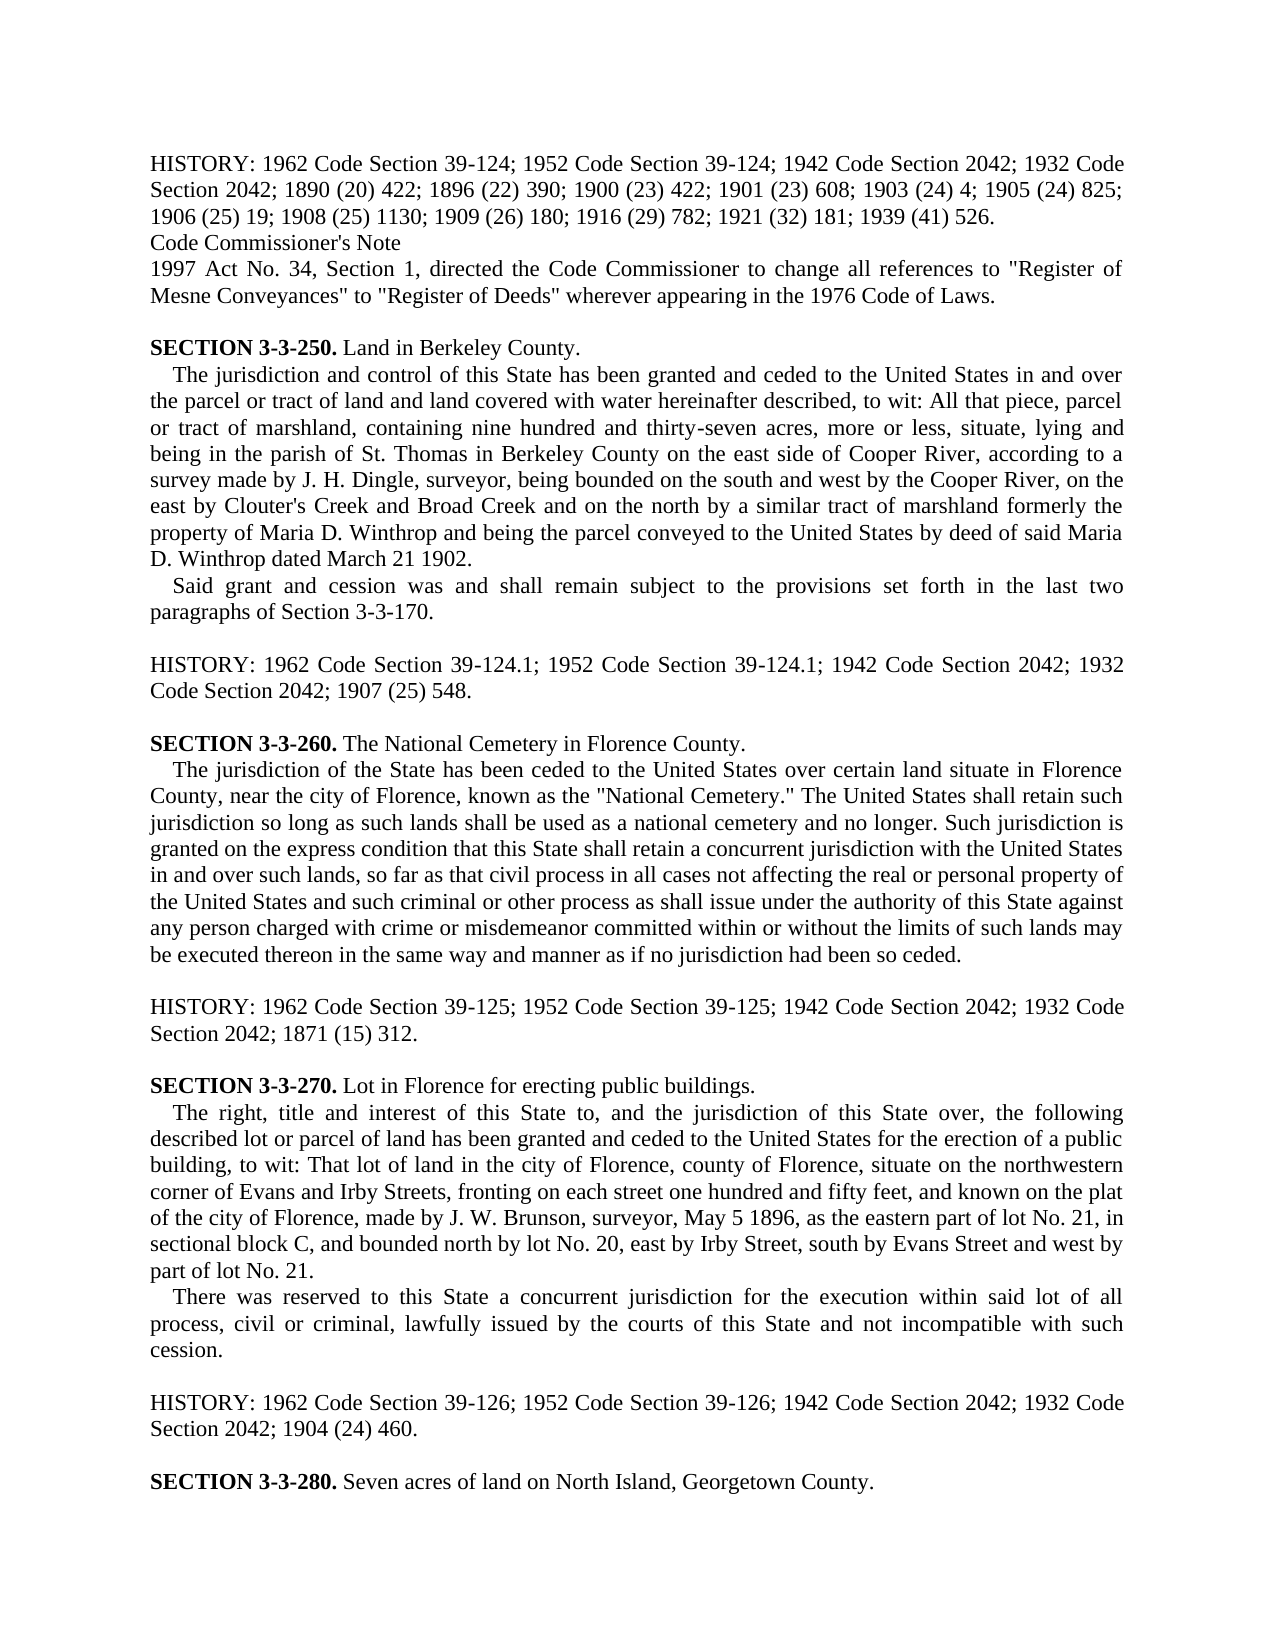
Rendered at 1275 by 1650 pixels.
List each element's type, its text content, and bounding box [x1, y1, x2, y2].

text SECTION 3-3-280. Seven acres of land on North Island, Georgetown County. [150, 1468, 1125, 1494]
text Code Commissioner's Note [150, 229, 1125, 255]
text 1997 Act No. 34, Section 1, directed the Code Commissioner to change all references to "Register of Mesne Conveyances" to "Register of Deeds" wherever appearing in the 1976 Code of Laws. [150, 255, 1125, 308]
text SECTION 3-3-250. Land in Berkeley County. [150, 334, 1125, 361]
text HISTORY: 1962 Code Section 39-124; 1952 Code Section 39-124; 1942 Code Section 2042; 1932 Code Section 2042; 1890 (20) 422; 1896 (22) 390; 1900 (23) 422; 1901 (23) 608; 1903 (24) 4; 1905 (24) 825; 1906 (25) 19; 1908 (25) 1130; 1909 (26) 180; 1916 (29) 782; 1921 (32) 181; 1939 (41) 526. [150, 150, 1125, 229]
text HISTORY: 1962 Code Section 39-124.1; 1952 Code Section 39-124.1; 1942 Code Section 2042; 1932 Code Section 2042; 1907 (25) 548. [150, 651, 1125, 703]
text The right, title and interest of this State to, and the jurisdiction of this State over, the following described lot or parcel of land has been granted and ceded to the United States for the erection of a public building, to wit: That lot of land in the city of Florence, county of Florence, situate on the northwestern corner of Evans and Irby Streets, fronting on each street one hundred and fifty feet, and known on the plat of the city of Florence, made by J. W. Brunson, surveyor, May 5 1896, as the eastern part of lot No. 21, in sectional block C, and bounded north by lot No. 20, east by Irby Street, south by Evans Street and west by part of lot No. 21. [150, 1099, 1125, 1283]
text SECTION 3-3-260. The National Cemetery in Florence County. [150, 730, 1125, 756]
text There was reserved to this State a concurrent jurisdiction for the execution within said lot of all process, civil or criminal, lawfully issued by the courts of this State and not incompatible with such cession. [150, 1283, 1125, 1362]
text Said grant and cession was and shall remain subject to the provisions set forth in the last two paragraphs of Section 3-3-170. [150, 572, 1125, 624]
text The jurisdiction and control of this State has been granted and ceded to the United States in and over the parcel or tract of land and land covered with water hereinafter described, to wit: All that piece, parcel or tract of marshland, containing nine hundred and thirty-seven acres, more or less, situate, lying and being in the parish of St. Thomas in Berkeley County on the east side of Cooper River, according to a survey made by J. H. Dingle, surveyor, being bounded on the south and west by the Cooper River, on the east by Clouter's Creek and Broad Creek and on the north by a similar tract of marshland formerly the property of Maria D. Winthrop and being the parcel conveyed to the United States by deed of said Maria D. Winthrop dated March 21 1902. [150, 361, 1125, 572]
text The jurisdiction of the State has been ceded to the United States over certain land situate in Florence County, near the city of Florence, known as the "National Cemetery." The United States shall retain such jurisdiction so long as such lands shall be used as a national cemetery and no longer. Such jurisdiction is granted on the express condition that this State shall retain a concurrent jurisdiction with the United States in and over such lands, so far as that civil process in all cases not affecting the real or personal property of the United States and such criminal or other process as shall issue under the authority of this State against any person charged with crime or misdemeanor committed within or without the limits of such lands may be executed thereon in the same way and manner as if no jurisdiction had been so ceded. [150, 756, 1125, 967]
text HISTORY: 1962 Code Section 39-126; 1952 Code Section 39-126; 1942 Code Section 2042; 1932 Code Section 2042; 1904 (24) 460. [150, 1389, 1125, 1441]
text HISTORY: 1962 Code Section 39-125; 1952 Code Section 39-125; 1942 Code Section 2042; 1932 Code Section 2042; 1871 (15) 312. [150, 993, 1125, 1046]
text SECTION 3-3-270. Lot in Florence for erecting public buildings. [150, 1072, 1125, 1099]
